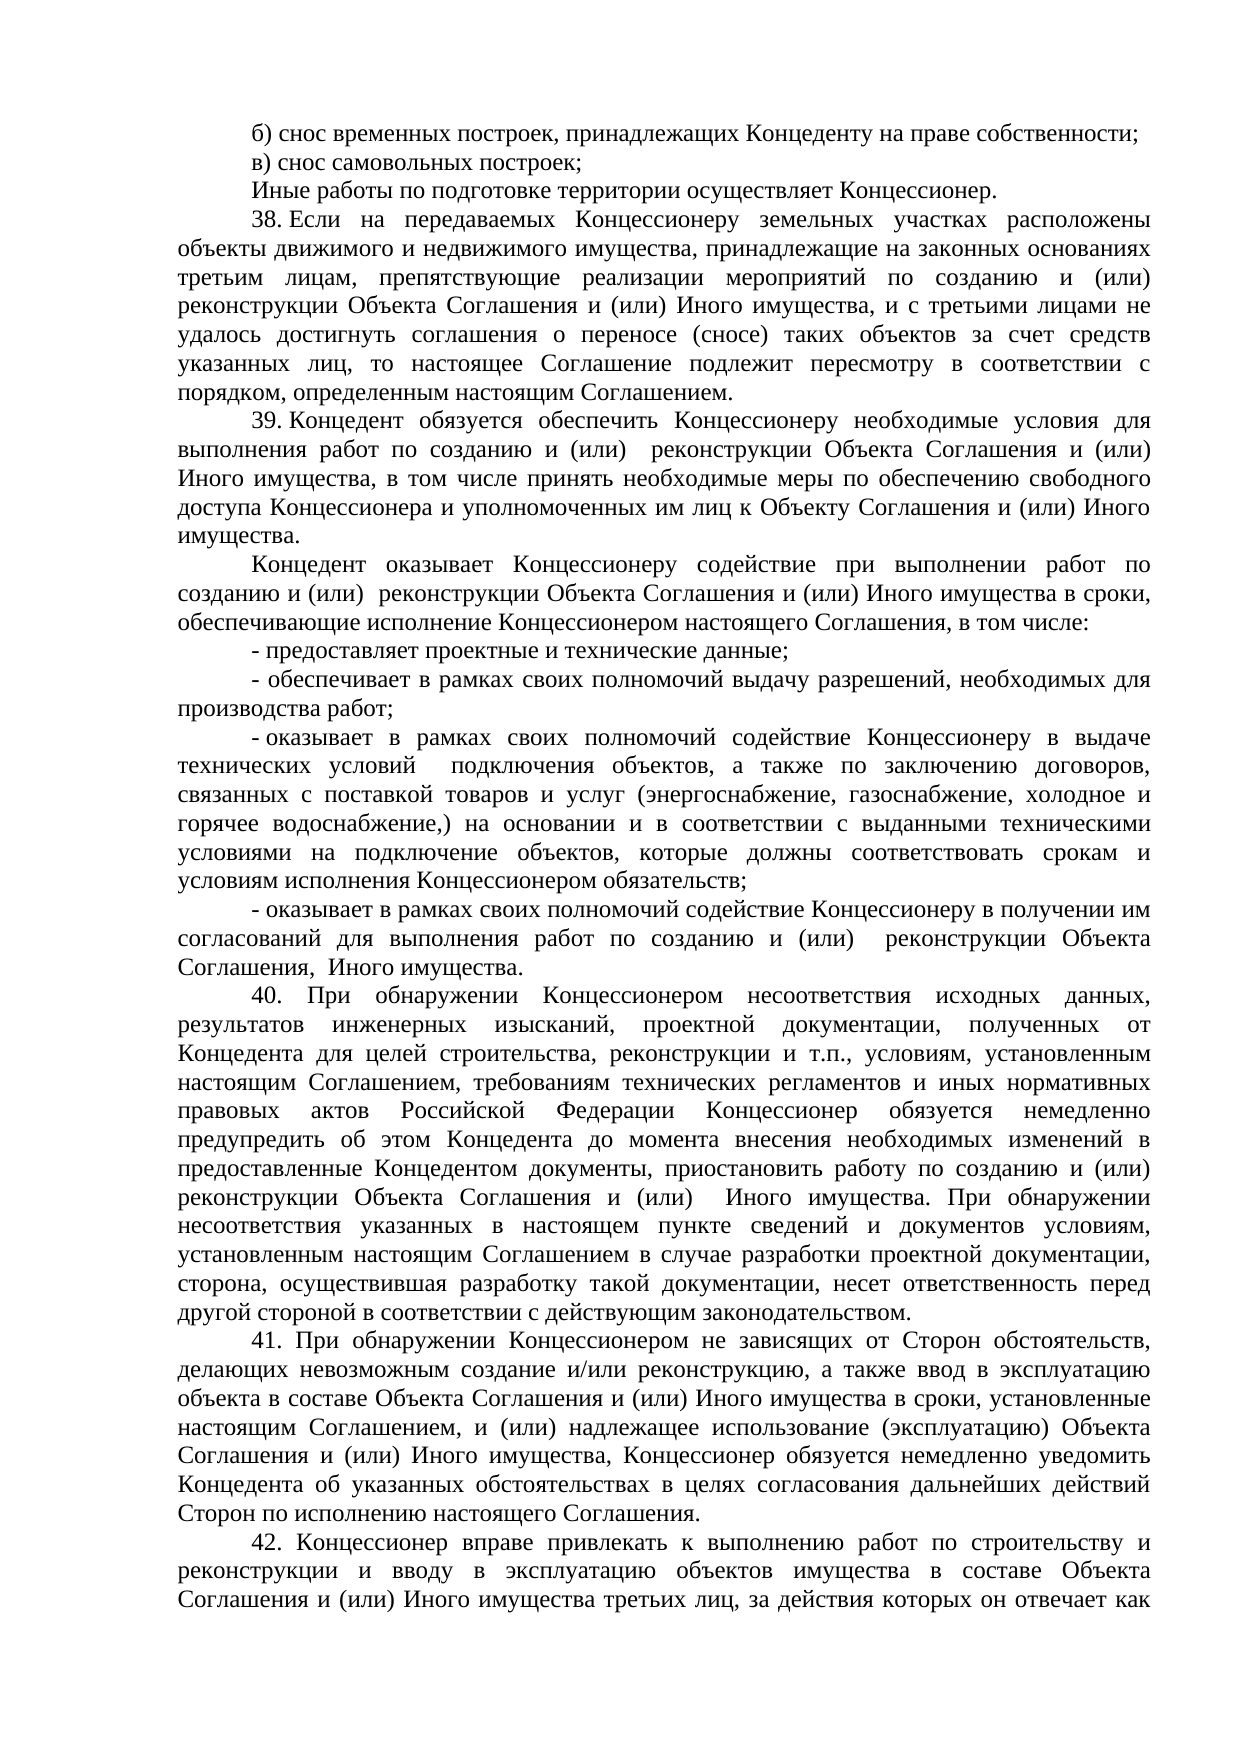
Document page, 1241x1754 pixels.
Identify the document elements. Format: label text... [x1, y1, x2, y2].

text - обеспечивает в рамках своих полномочий выдачу разрешений, необходимых для производства работ; [177, 664, 1152, 722]
text - оказывает в рамках своих полномочий содействие Концессионеру в получении им согласований для выполнения работ по созданию и (или) реконструкции Объекта Соглашения, Иного имущества. [177, 894, 1152, 981]
text Концедент оказывает Концессионеру содействие при выполнении работ по созданию и (или) реконструкции Объекта Соглашения и (или) Иного имущества в сроки, обеспечивающие исполнение Концессионером настоящего Соглашения, в том числе: [177, 549, 1152, 636]
text Иные работы по подготовке территории осуществляет Концессионер. [177, 176, 1152, 204]
text 41. При обнаружении Концессионером не зависящих от Сторон обстоятельств, делающих невозможным создание и/или реконструкцию, а также ввод в эксплуатацию объекта в составе Объекта Соглашения и (или) Иного имущества в сроки, установленные настоящим Соглашением, и (или) надлежащее использование (эксплуатацию) Объекта Соглашения и (или) Иного имущества, Концессионер обязуется немедленно уведомить Концедента об указанных обстоятельствах в целях согласования дальнейших действий Сторон по исполнению настоящего Соглашения. [177, 1326, 1152, 1527]
text - предоставляет проектные и технические данные; [177, 636, 1152, 664]
text 38. Если на передаваемых Концессионеру земельных участках расположены объекты движимого и недвижимого имущества, принадлежащие на законных основаниях третьим лицам, препятствующие реализации мероприятий по созданию и (или) реконструкции Объекта Соглашения и (или) Иного имущества, и с третьими лицами не удалось достигнуть соглашения о переносе (сносе) таких объектов за счет средств указанных лиц, то настоящее Соглашение подлежит пересмотру в соответствии с порядком, определенным настоящим Соглашением. [177, 204, 1152, 406]
text б) снос временных построек, принадлежащих Концеденту на праве собственности; [177, 118, 1152, 147]
text в) снос самовольных построек; [177, 147, 1152, 176]
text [177, 1527, 1152, 1613]
text 39. Концедент обязуется обеспечить Концессионеру необходимые условия для выполнения работ по созданию и (или) реконструкции Объекта Соглашения и (или) Иного имущества, в том числе принять необходимые меры по обеспечению свободного доступа Концессионера и уполномоченных им лиц к Объекту Соглашения и (или) Иного имущества. [177, 406, 1152, 549]
text - оказывает в рамках своих полномочий содействие Концессионеру в выдаче технических условий подключения объектов, а также по заключению договоров, связанных с поставкой товаров и услуг (энергоснабжение, газоснабжение, холодное и горячее водоснабжение,) на основании и в соответствии с выданными техническими условиями на подключение объектов, которые должны соответствовать срокам и условиям исполнения Концессионером обязательств; [177, 722, 1152, 894]
text 40. При обнаружении Концессионером несоответствия исходных данных, результатов инженерных изысканий, проектной документации, полученных от Концедента для целей строительства, реконструкции и т.п., условиям, установленным настоящим Соглашением, требованиям технических регламентов и иных нормативных правовых актов Российской Федерации Концессионер обязуется немедленно предупредить об этом Концедента до момента внесения необходимых изменений в предоставленные Концедентом документы, приостановить работу по созданию и (или) реконструкции Объекта Соглашения и (или) Иного имущества. При обнаружении несоответствия указанных в настоящем пункте сведений и документов условиям, установленным настоящим Соглашением в случае разработки проектной документации, сторона, осуществившая разработку такой документации, несет ответственность перед другой стороной в соответствии с действующим законодательством. [177, 981, 1152, 1326]
